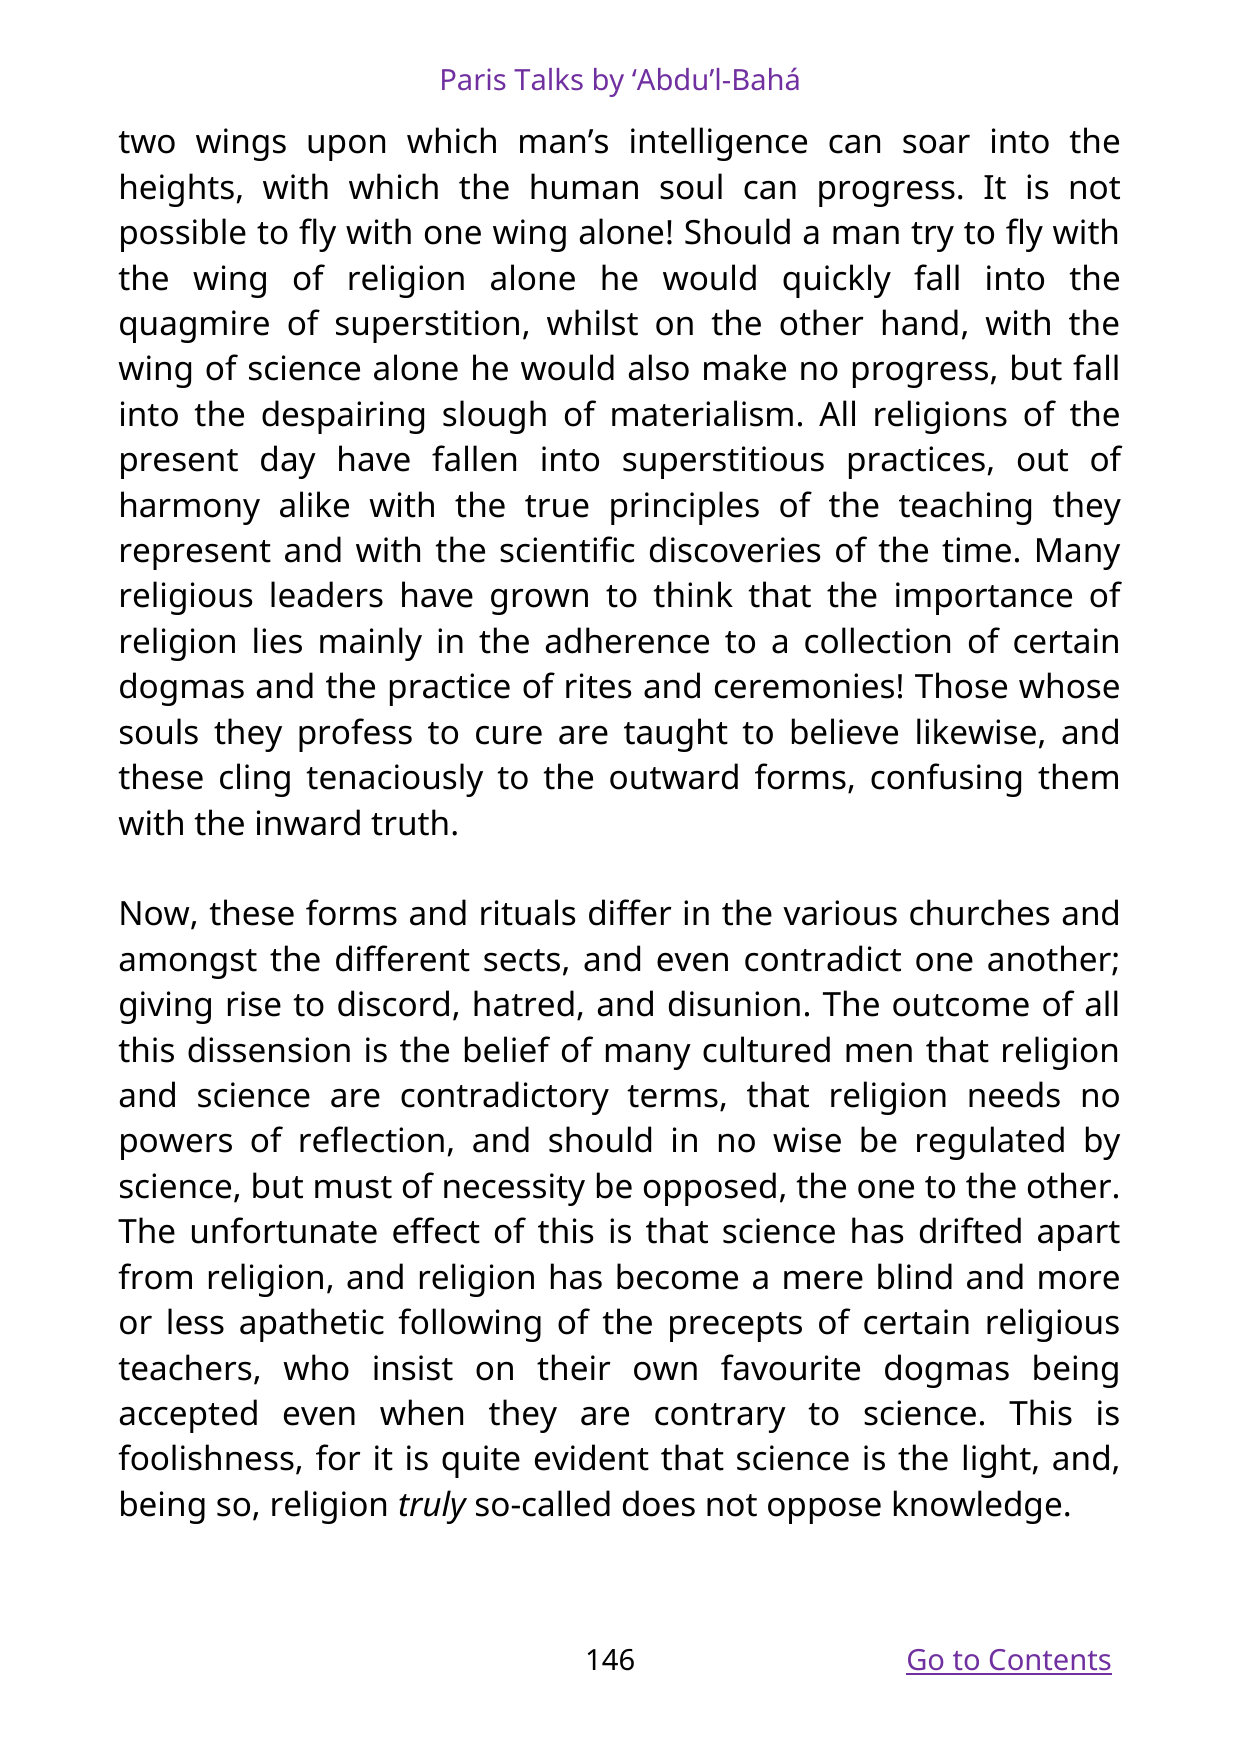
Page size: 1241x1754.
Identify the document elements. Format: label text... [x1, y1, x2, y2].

text Now, these forms and rituals differ in the various churches and amongst the different sects, and even contradict one another; giving rise to discord, hatred, and disunion. The outcome of all this dissension is the belief of many cultured men that religion and science are contradictory terms, that religion needs no powers of reflection, and should in no wise be regulated by science, but must of necessity be opposed, the one to the other. The unfortunate effect of this is that science has drifted apart from religion, and religion has become a mere blind and more or less apathetic following of the precepts of certain religious teachers, who insist on their own favourite dogmas being accepted even when they are contrary to science. This is foolishness, for it is quite evident that science is the light, and, being so, religion truly so-called does not oppose knowledge. [118, 890, 1122, 1526]
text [118, 118, 1122, 845]
